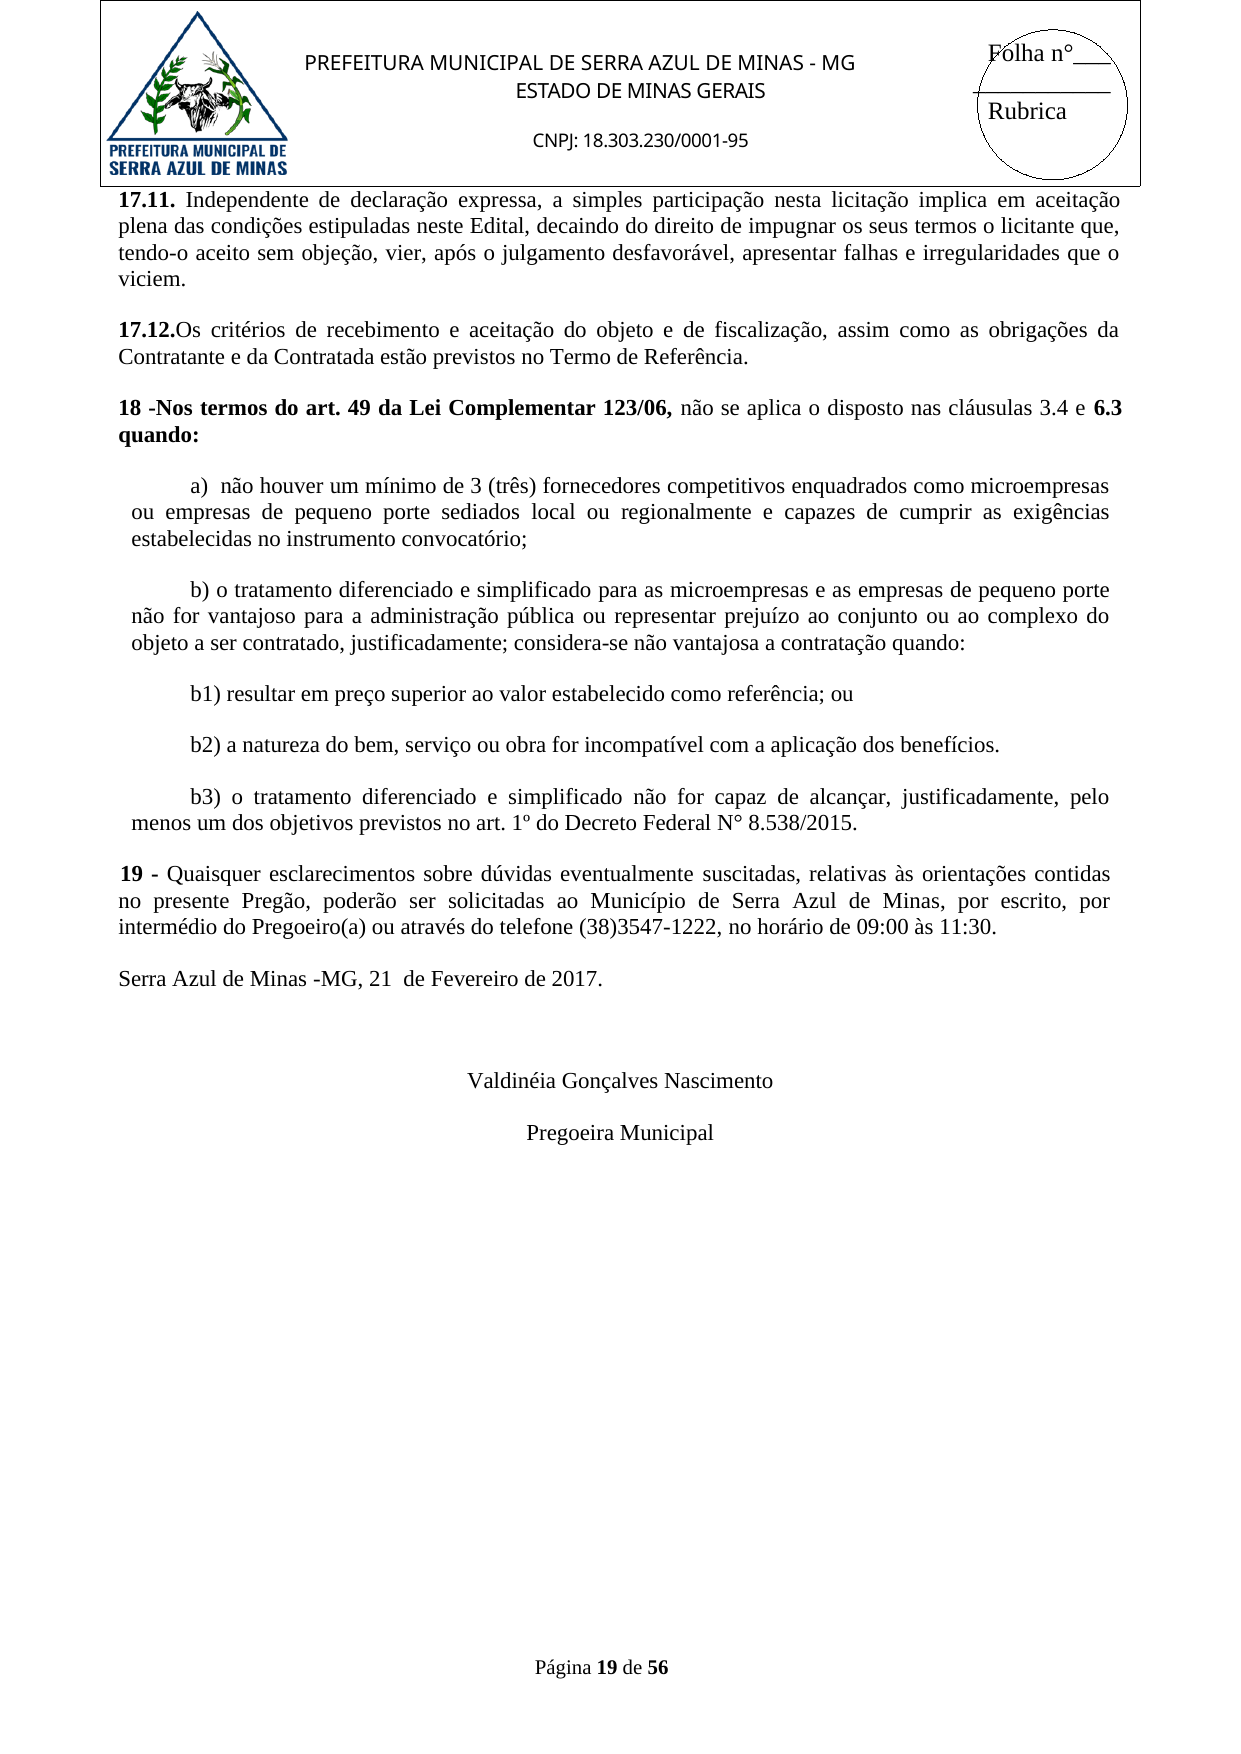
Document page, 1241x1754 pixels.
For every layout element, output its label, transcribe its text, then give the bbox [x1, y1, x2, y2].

picture [106, 11, 288, 175]
text b1) resultar em preço superior ao valor estabelecido como referência; ou [131, 680, 1111, 706]
text b2) a natureza do bem, serviço ou obra for incompatível com a aplicação dos benefícios. [131, 731, 1111, 758]
text a) não houver um mínimo de 3 (três) fornecedores competitivos enquadrados como microempresas ou empresas de pequeno porte sediados local ou regionalmente e capazes de cumprir as exigências estabelecidas no instrumento convocatório; [131, 472, 1111, 551]
text Pregoeira Municipal [118, 1119, 1122, 1145]
text 19 - Quaisquer esclarecimentos sobre dúvidas eventualmente suscitadas, relativas às orientações contidas no presente Pregão, poderão ser solicitadas ao Município de Serra Azul de Minas, por escrito, por intermédio do Pregoeiro(a) ou através do telefone (38)3547-1222, no horário de 09:00 às 11:30. [118, 861, 1111, 939]
text 17.12.Os critérios de recebimento e aceitação do objeto e de fiscalização, assim como as obrigações da Contratante e da Contratada estão previstos no Termo de Referência. [118, 317, 1122, 369]
text 18 -Nos termos do art. 49 da Lei Complementar 123/06, não se aplica o disposto nas cláusulas 3.4 e 6.3 quando: [118, 394, 1122, 447]
text Serra Azul de Minas -MG, 21 de Fevereiro de 2017. [118, 964, 1122, 991]
text Valdinéia Gonçalves Nascimento [118, 1067, 1122, 1094]
text 17.11. Independente de declaração expressa, a simples participação nesta licitação implica em aceitação plena das condições estipuladas neste Edital, decaindo do direito de impugnar os seus termos o licitante que, tendo-o aceito sem objeção, vier, após o julgamento desfavorável, apresentar falhas e irregularidades que o viciem. [118, 118, 1122, 186]
text 17.11. Independente de declaração expressa, a simples participação nesta licitação implica em aceitação plena das condições estipuladas neste Edital, decaindo do direito de impugnar os seus termos o licitante que, tendo-o aceito sem objeção, vier, após o julgamento desfavorável, apresentar falhas e irregularidades que o viciem. [118, 187, 1122, 292]
text b) o tratamento diferenciado e simplificado para as microempresas e as empresas de pequeno porte não for vantajoso para a administração pública ou representar prejuízo ao conjunto ou ao complexo do objeto a ser contratado, justificadamente; considera-se não vantajosa a contratação quando: [131, 576, 1111, 655]
text b3) o tratamento diferenciado e simplificado não for capaz de alcançar, justificadamente, pelo menos um dos objetivos previstos no art. 1º do Decreto Federal N° 8.538/2015. [131, 783, 1111, 836]
